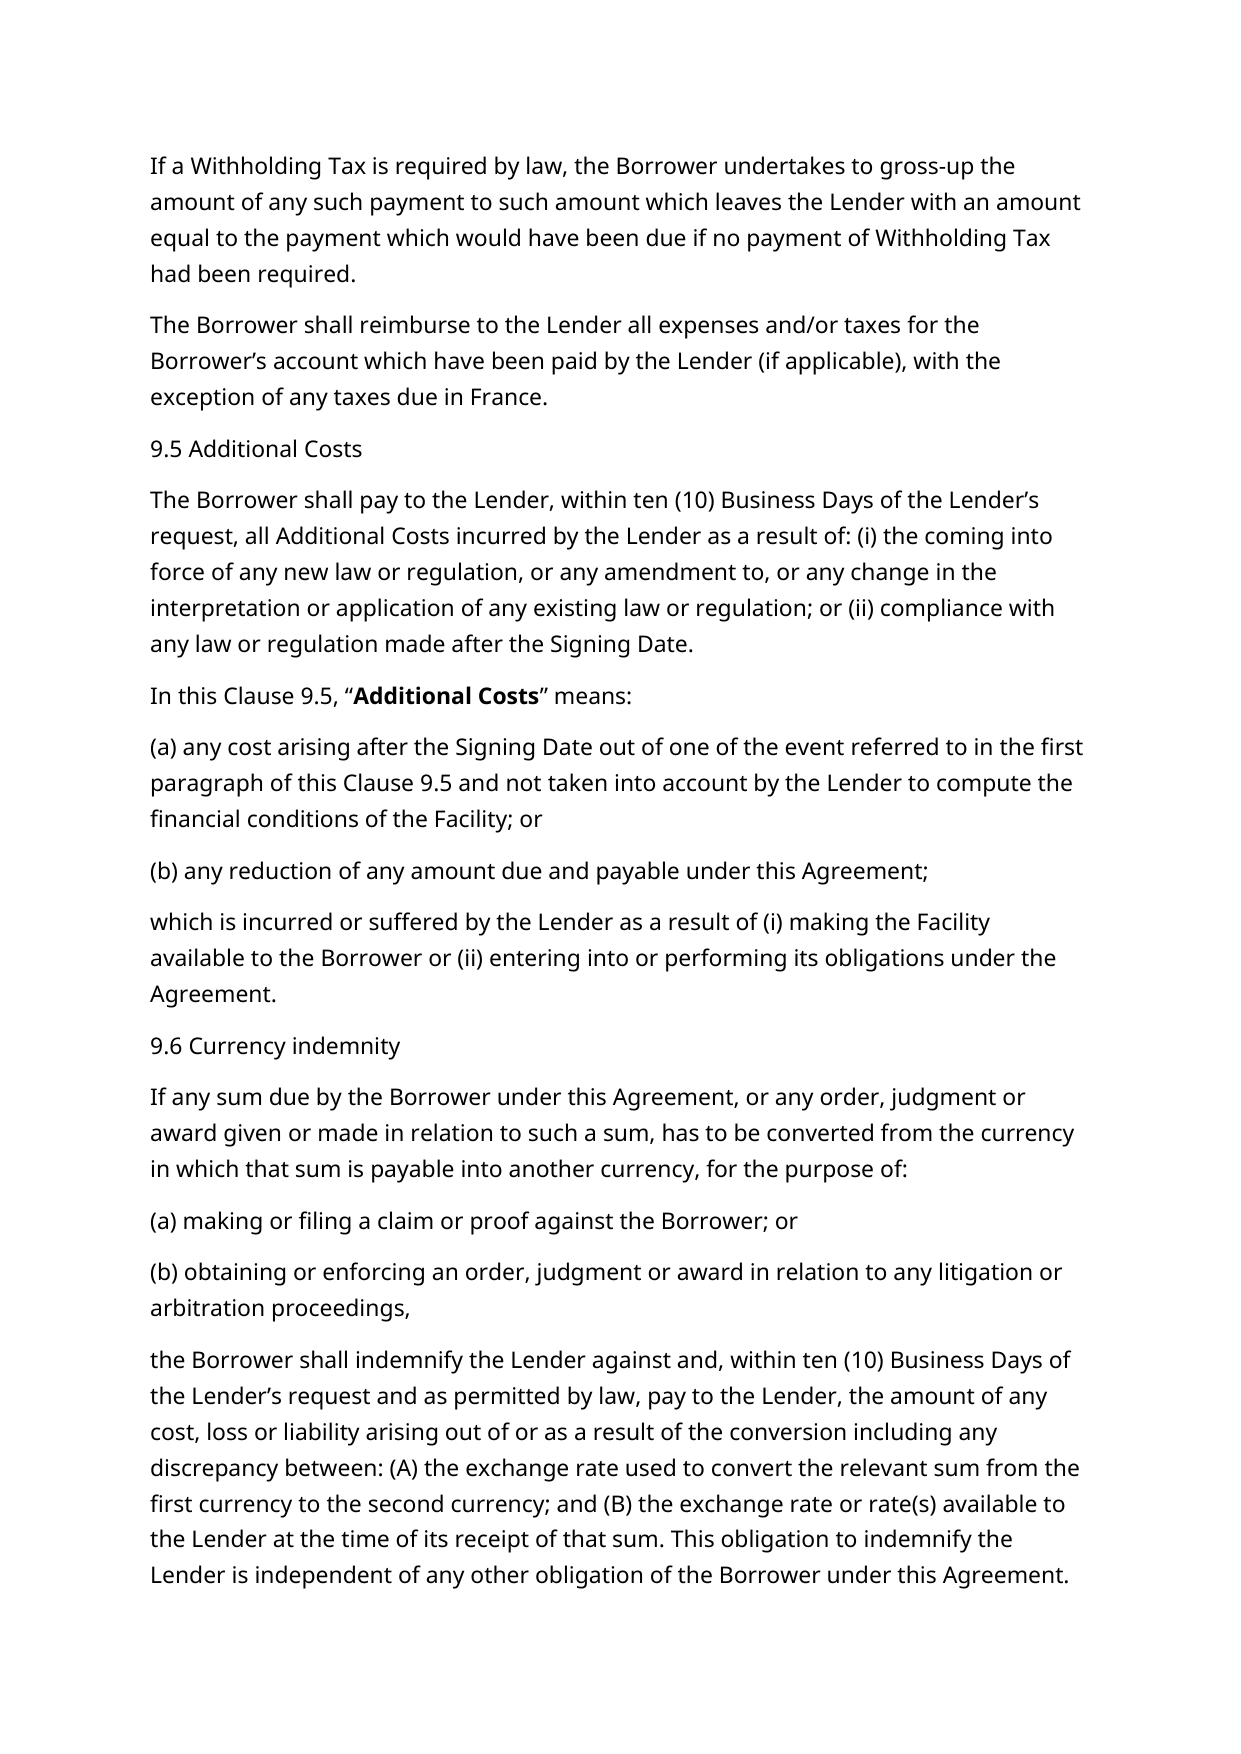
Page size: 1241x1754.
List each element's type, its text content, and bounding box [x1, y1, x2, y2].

text The Borrower shall reimburse to the Lender all expenses and/or taxes for the Borrower’s account which have been paid by the Lender (if applicable), with the exception of any taxes due in France. [150, 309, 1090, 412]
text the Borrower shall indemnify the Lender against and, within ten (10) Business Days of the Lender’s request and as permitted by law, pay to the Lender, the amount of any cost, loss or liability arising out of or as a result of the conversion including any discrepancy between: (A) the exchange rate used to convert the relevant sum from the first currency to the second currency; and (B) the exchange rate or rate(s) available to the Lender at the time of its receipt of that sum. This obligation to indemnify the Lender is independent of any other obligation of the Borrower under this Agreement. [150, 1344, 1090, 1591]
text The Borrower shall pay to the Lender, within ten (10) Business Days of the Lender’s request, all Additional Costs incurred by the Lender as a result of: (i) the coming into force of any new law or regulation, or any amendment to, or any change in the interpretation or application of any existing law or regulation; or (ii) compliance with any law or regulation made after the Signing Date. [150, 484, 1090, 659]
text (b) any reduction of any amount due and payable under this Agreement; [150, 855, 1090, 886]
text 9.6 Currency indemnity [150, 1030, 1090, 1061]
text (a) making or filing a claim or proof against the Borrower; or [150, 1205, 1090, 1236]
text If a Withholding Tax is required by law, the Borrower undertakes to gross-up the amount of any such payment to such amount which leaves the Lender with an amount equal to the payment which would have been due if no payment of Withholding Tax had been required. [150, 150, 1090, 289]
text In this Clause 9.5, “Additional Costs” means: [150, 680, 1090, 711]
text (a) any cost arising after the Signing Date out of one of the event referred to in the first paragraph of this Clause 9.5 and not taken into account by the Lender to compute the financial conditions of the Facility; or [150, 731, 1090, 834]
text 9.5 Additional Costs [150, 433, 1090, 464]
text If any sum due by the Borrower under this Agreement, or any order, judgment or award given or made in relation to such a sum, has to be converted from the currency in which that sum is payable into another currency, for the purpose of: [150, 1081, 1090, 1184]
text which is incurred or suffered by the Lender as a result of (i) making the Facility available to the Borrower or (ii) entering into or performing its obligations under the Agreement. [150, 906, 1090, 1009]
text (b) obtaining or enforcing an order, judgment or award in relation to any litigation or arbitration proceedings, [150, 1256, 1090, 1323]
